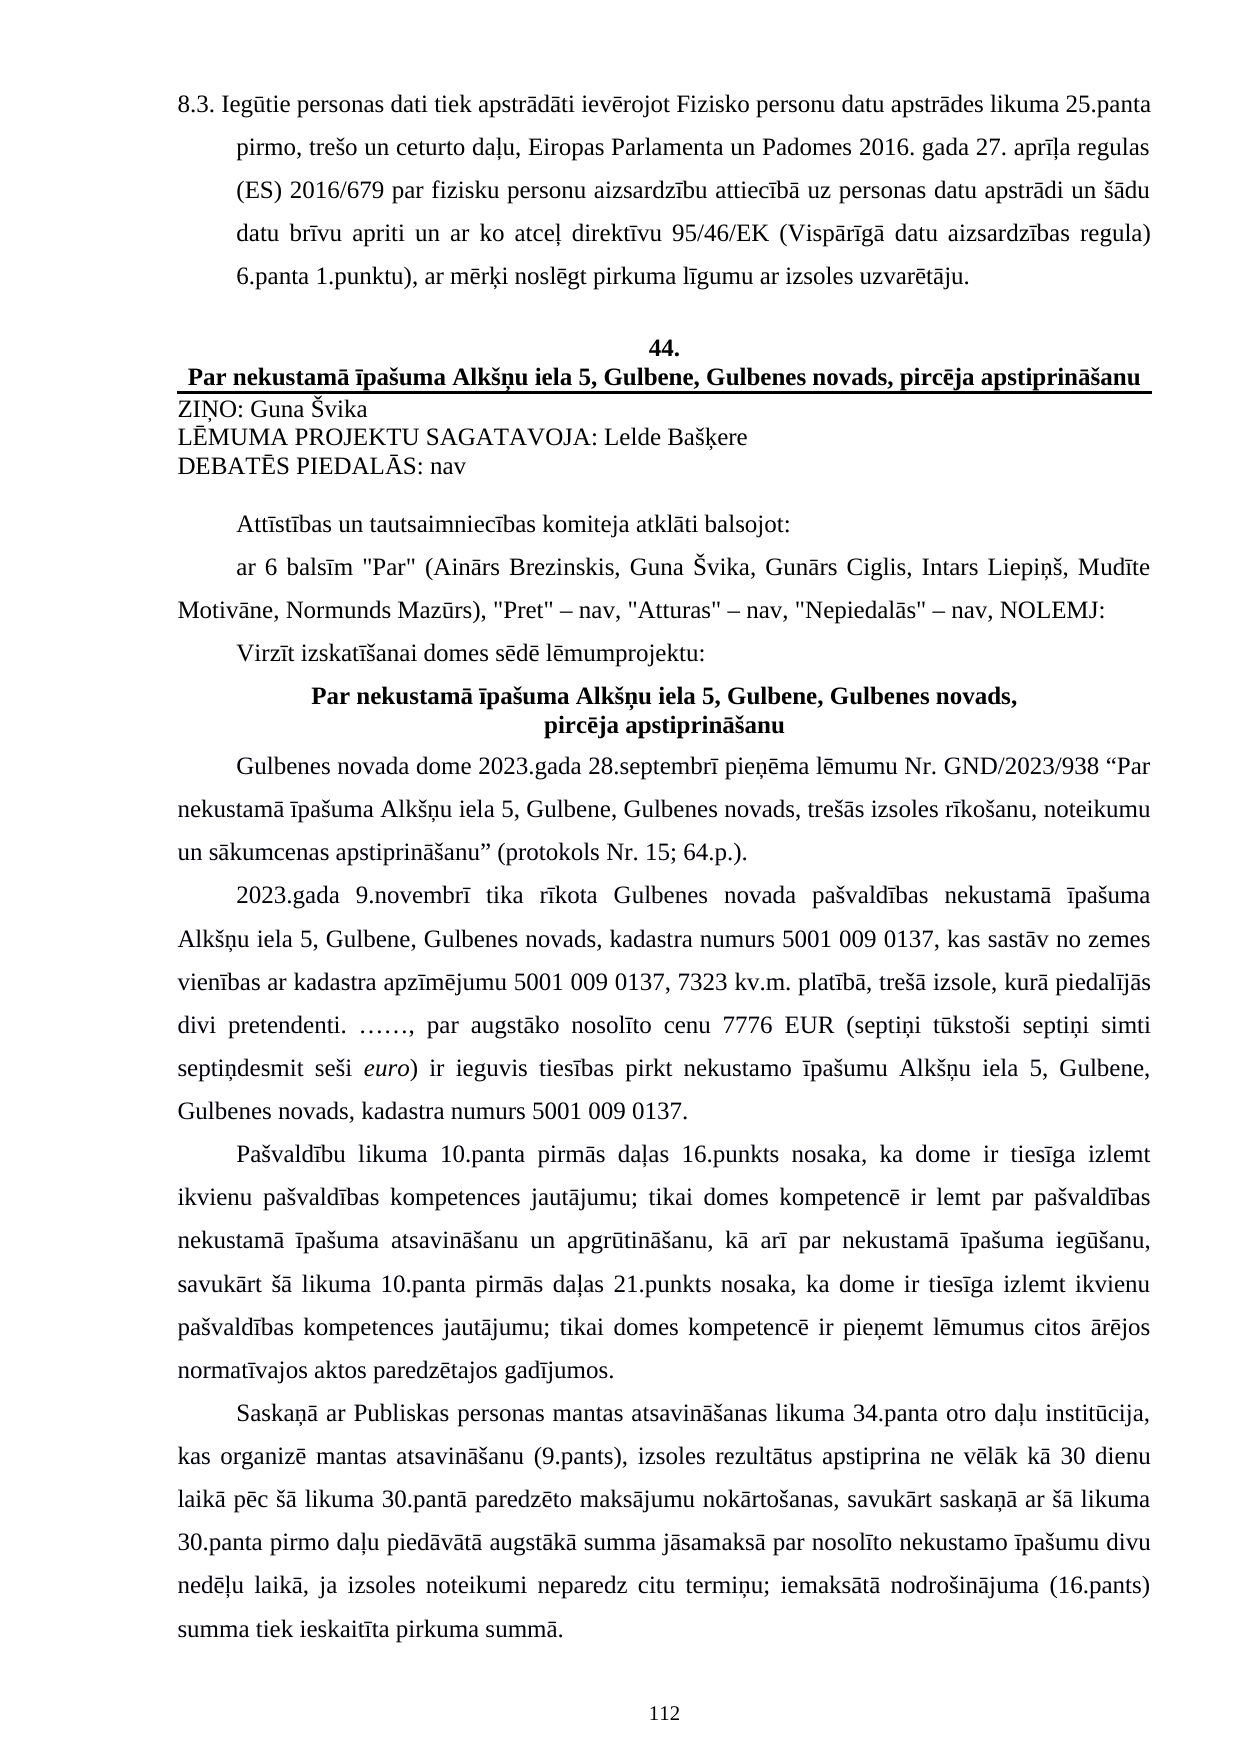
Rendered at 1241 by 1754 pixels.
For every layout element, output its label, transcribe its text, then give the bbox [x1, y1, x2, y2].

text Attīstības un tautsaimniecības komiteja atklāti balsojot: [177, 509, 1152, 537]
text ZIŅO: Guna Švika [177, 394, 1152, 422]
text ar 6 balsīm "Par" (Ainārs Brezinskis, Guna Švika, Gunārs Ciglis, Intars Liepiņš, Mudīte Motivāne, Normunds Mazūrs), "Pret" – nav, "Atturas" – nav, "Nepiedalās" – nav, NOLEMJ: [177, 552, 1152, 624]
text Gulbenes novada dome 2023.gada 28.septembrī pieņēma lēmumu Nr. GND/2023/938 “Par nekustamā īpašuma Alkšņu iela 5, Gulbene, Gulbenes novads, trešās izsoles rīkošanu, noteikumu un sākumcenas apstiprināšanu” (protokols Nr. 15; 64.p.). [177, 751, 1152, 866]
text Par nekustamā īpašuma Alkšņu iela 5, Gulbene, Gulbenes novads, [177, 681, 1152, 710]
text DEBATĒS PIEDALĀS: nav [177, 451, 1152, 480]
text pircēja apstiprināšanu [177, 710, 1152, 739]
text 44. [177, 333, 1152, 362]
text Saskaņā ar Publiskas personas mantas atsavināšanas likuma 34.panta otro daļu institūcija, kas organizē mantas atsavināšanu (9.pants), izsoles rezultātus apstiprina ne vēlāk kā 30 dienu laikā pēc šā likuma 30.pantā paredzēto maksājumu nokārtošanas, savukārt saskaņā ar šā likuma 30.panta pirmo daļu piedāvātā augstākā summa jāsamaksā par nosolīto nekustamo īpašumu divu nedēļu laikā, ja izsoles noteikumi neparedz citu termiņu; iemaksātā nodrošinājuma (16.pants) summa tiek ieskaitīta pirkuma summā. [177, 1398, 1152, 1642]
text 2023.gada 9.novembrī tika rīkota Gulbenes novada pašvaldības nekustamā īpašuma Alkšņu iela 5, Gulbene, Gulbenes novads, kadastra numurs 5001 009 0137, kas sastāv no zemes vienības ar kadastra apzīmējumu 5001 009 0137, 7323 kv.m. platībā, trešā izsole, kurā piedalījās divi pretendenti. ……, par augstāko nosolīto cenu 7776 EUR (septiņi tūkstoši septiņi simti septiņdesmit seši euro) ir ieguvis tiesības pirkt nekustamo īpašumu Alkšņu iela 5, Gulbene, Gulbenes novads, kadastra numurs 5001 009 0137. [177, 881, 1152, 1125]
text 8.3. Iegūtie personas dati tiek apstrādāti ievērojot Fizisko personu datu apstrādes likuma 25.panta pirmo, trešo un ceturto daļu, Eiropas Parlamenta un Padomes 2016. gada 27. aprīļa regulas (ES) 2016/679 par fizisku personu aizsardzību attiecībā uz personas datu apstrādi un šādu datu brīvu apriti un ar ko atceļ direktīvu 95/46/EK (Vispārīgā datu aizsardzības regula) 6.panta 1.punktu), ar mērķi noslēgt pirkuma līgumu ar izsoles uzvarētāju. [177, 89, 1152, 290]
text LĒMUMA PROJEKTU SAGATAVOJA: Lelde Bašķere [177, 422, 1152, 451]
text Virzīt izskatīšanai domes sēdē lēmumprojektu: [177, 638, 1152, 667]
text Pašvaldību likuma 10.panta pirmās daļas 16.punkts nosaka, ka dome ir tiesīga izlemt ikvienu pašvaldības kompetences jautājumu; tikai domes kompetencē ir lemt par pašvaldības nekustamā īpašuma atsavināšanu un apgrūtināšanu, kā arī par nekustamā īpašuma iegūšanu, savukārt šā likuma 10.panta pirmās daļas 21.punkts nosaka, ka dome ir tiesīga izlemt ikvienu pašvaldības kompetences jautājumu; tikai domes kompetencē ir pieņemt lēmumus citos ārējos normatīvajos aktos paredzētajos gadījumos. [177, 1139, 1152, 1384]
text Par nekustamā īpašuma Alkšņu iela 5, Gulbene, Gulbenes novads, pircēja apstiprināšanu [177, 362, 1152, 391]
